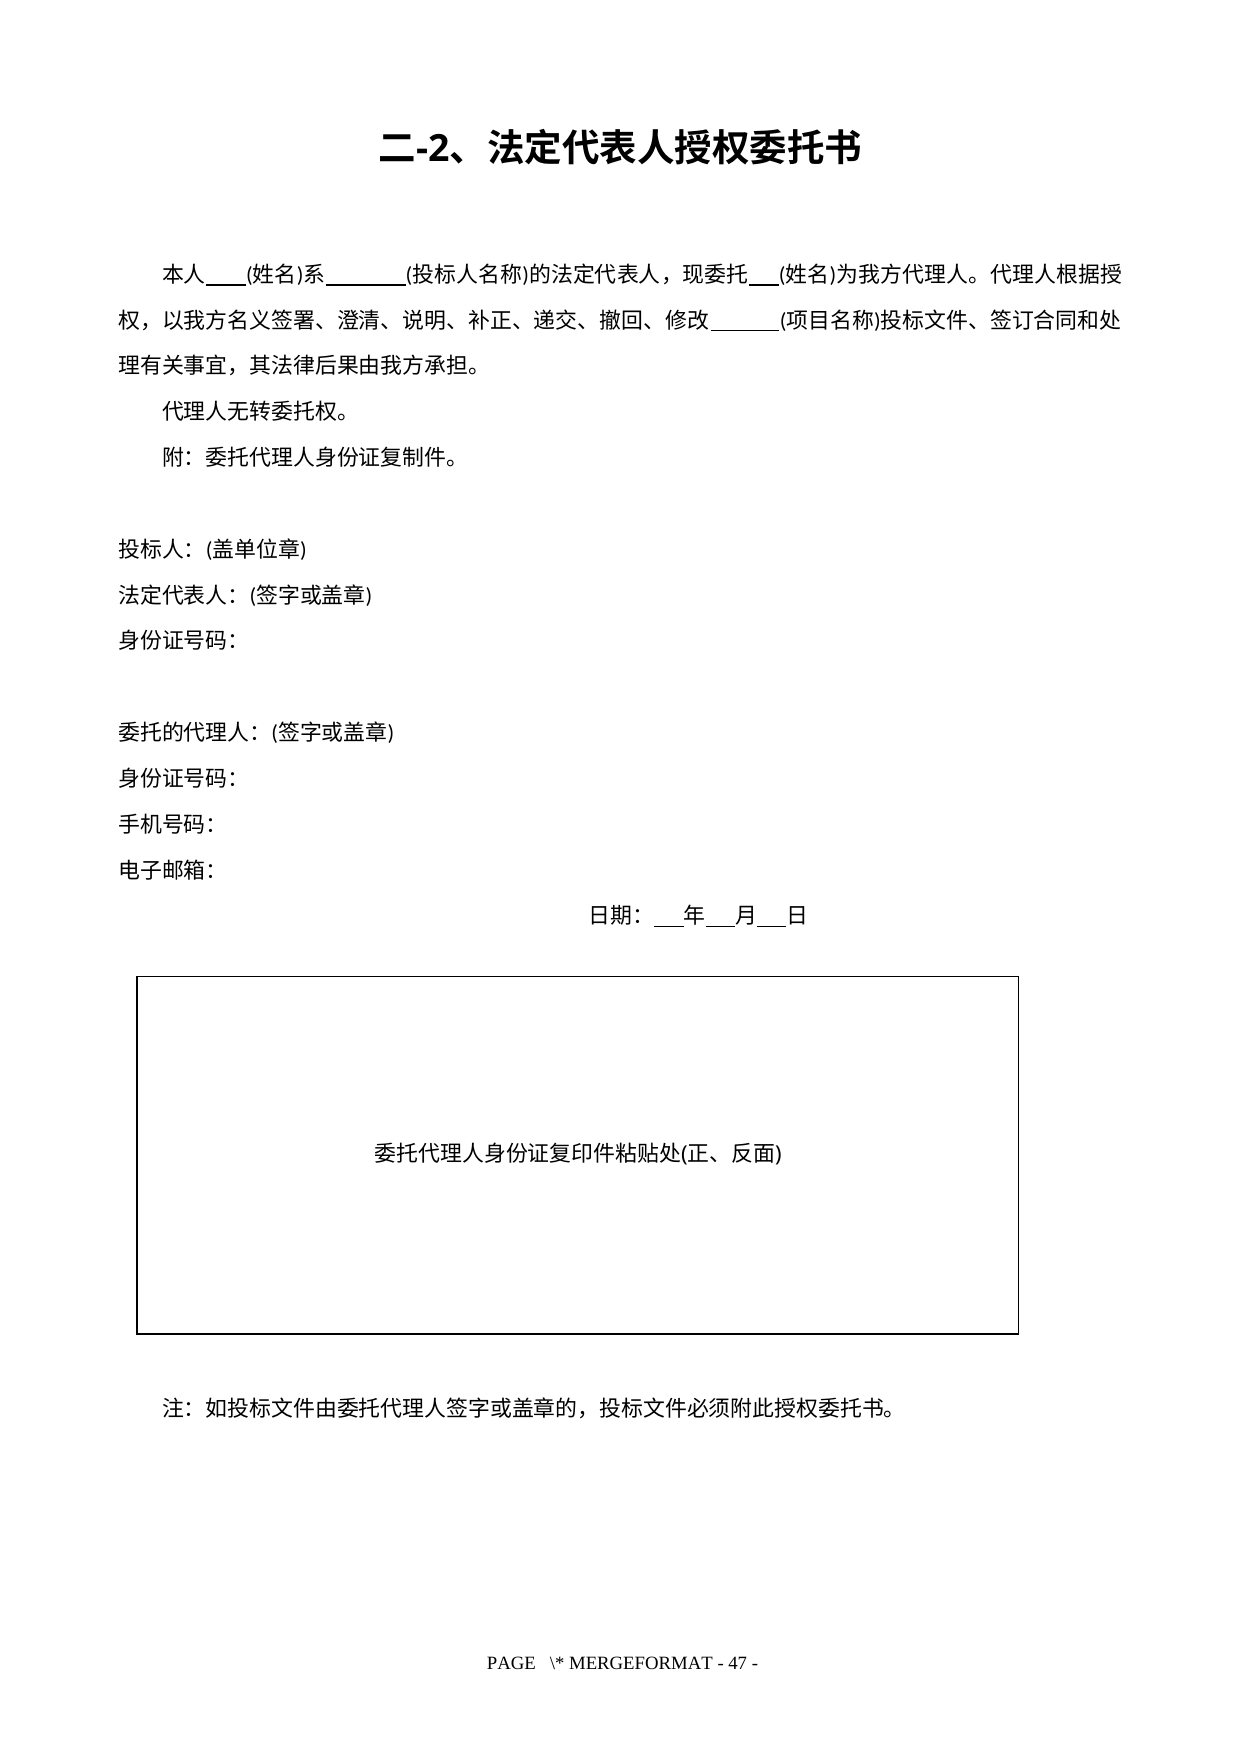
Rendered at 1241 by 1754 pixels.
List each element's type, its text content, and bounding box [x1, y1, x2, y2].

text 法定代表人：(签字或盖章) [118, 566, 1122, 612]
text 二-2、法定代表人授权委托书 [118, 118, 1122, 173]
text 附：委托代理人身份证复制件。 [118, 429, 1122, 475]
text 身份证号码： [118, 750, 1122, 796]
text 投标人：(盖单位章) [118, 521, 1122, 566]
text 本人 (姓名)系 (投标人名称)的法定代表人，现委托 (姓名)为我方代理人。代理人根据授权，以我方名义签署、澄清、说明、补正、递交、撤回、修改 (项目名称)投标文件、签订合同和处理有关事宜，其法律后果由我方承担。 [118, 246, 1122, 383]
text 身份证号码： [118, 612, 1122, 658]
text 电子邮箱： [118, 841, 1122, 887]
text 日期： 年 月 日 [118, 887, 1122, 933]
text 注：如投标文件由委托代理人签字或盖章的，投标文件必须附此授权委托书。 [118, 1391, 1124, 1423]
text 手机号码： [118, 796, 1122, 841]
text 委托的代理人：(签字或盖章) [118, 704, 1122, 750]
text 代理人无转委托权。 [118, 383, 1122, 429]
